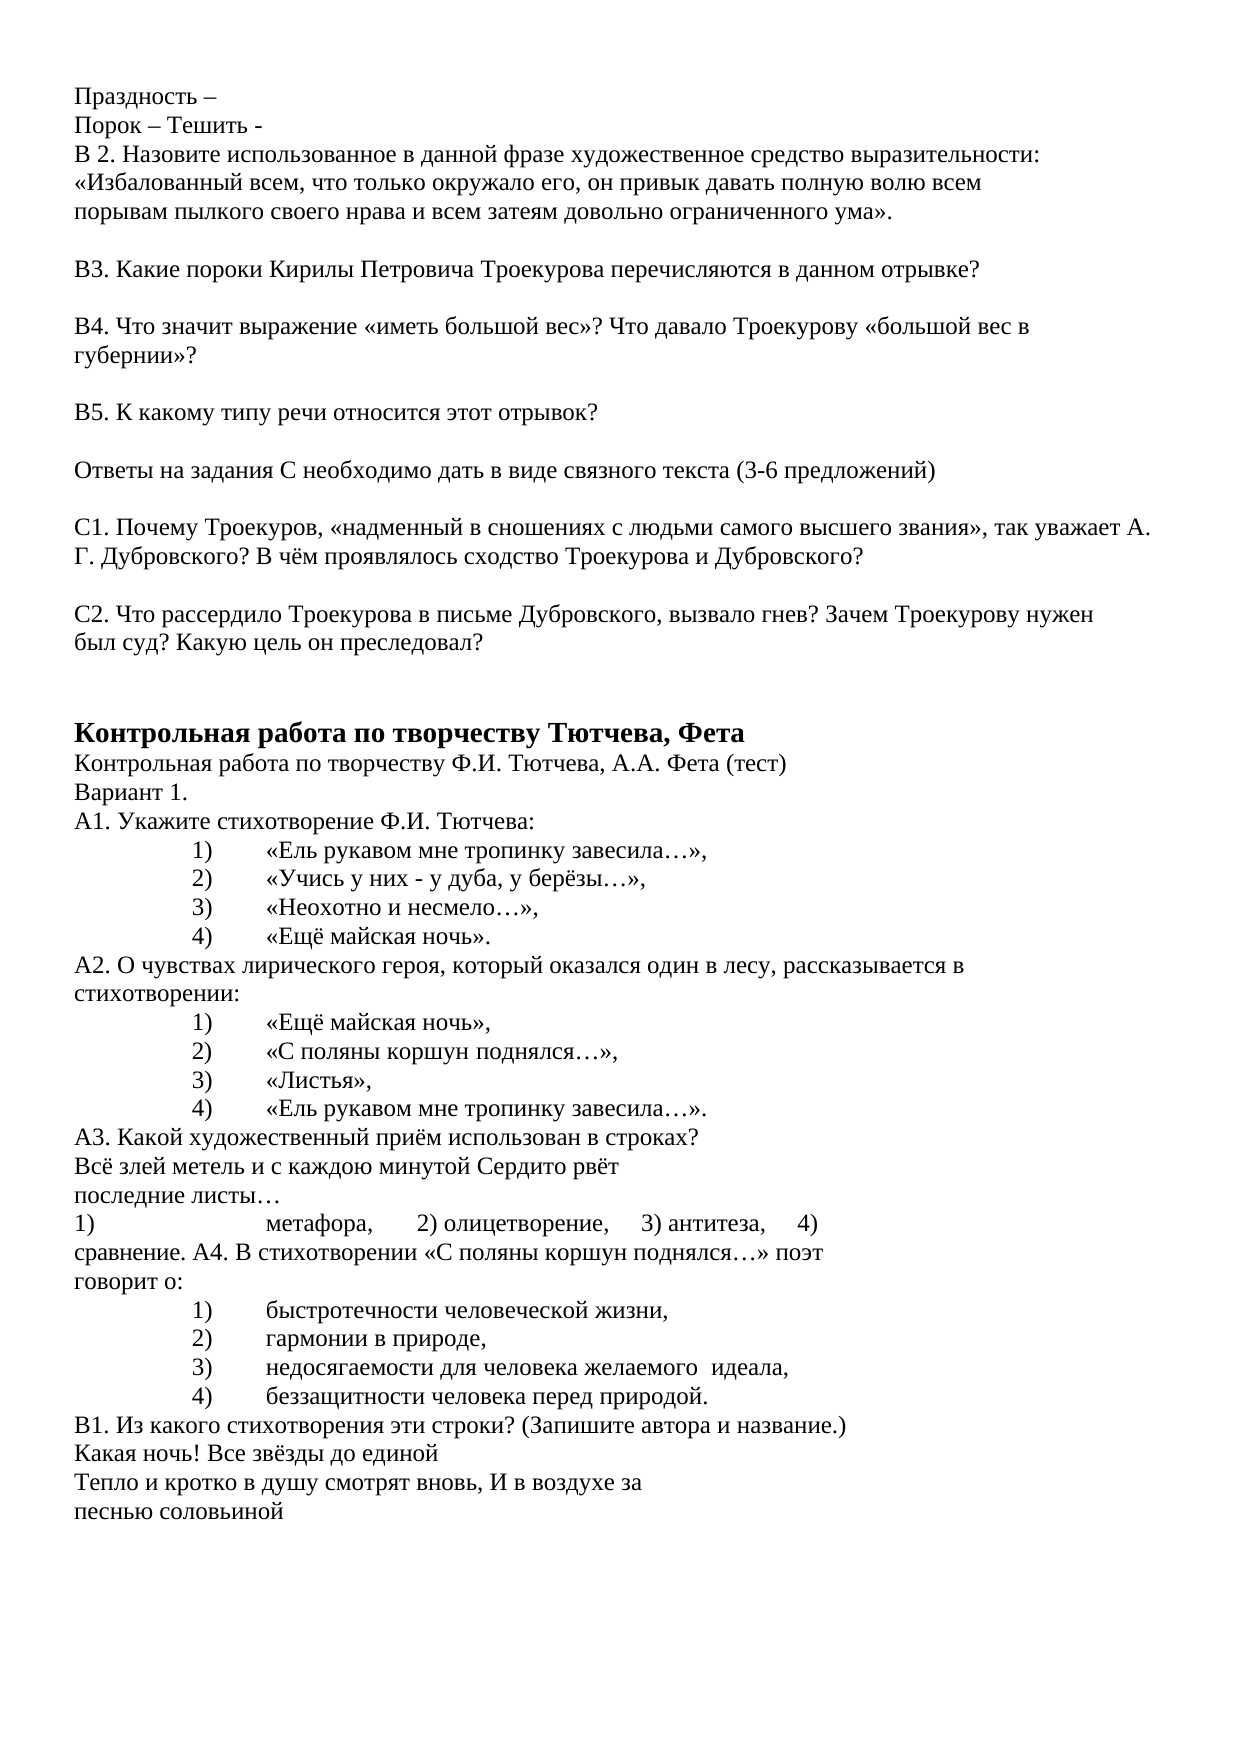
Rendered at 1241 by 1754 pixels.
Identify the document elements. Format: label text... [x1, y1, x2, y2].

list гармонии в природе, [192, 1323, 1240, 1352]
text В4. Что значит выражение «иметь большой вес»? Что давало Троекурову «большой вес в губернии»? [74, 311, 1081, 369]
list «Ещё майская ночь», [192, 1007, 1240, 1036]
text Тепло и кротко в душу смотрят вновь, И в воздухе за песнью соловьиной [74, 1467, 668, 1525]
text А3. Какой художественный приём использован в строках? [74, 1122, 1240, 1151]
list «Ель рукавом мне тропинку завесила…». [192, 1093, 1240, 1122]
text Контрольная работа по творчеству Ф.И. Тютчева, А.А. Фета (тест) [74, 748, 1240, 777]
text Ответы на задания С необходимо дать в виде связного текста (3-6 предложений) [74, 455, 1240, 484]
text А2. О чувствах лирического героя, который оказался один в лесу, рассказывается в стихотворении: [74, 950, 1081, 1007]
text В1. Из какого стихотворения эти строки? (Запишите автора и название.) Какая ночь! Все звёзды до единой [74, 1410, 893, 1467]
text В 2. Назовите использованное в данной фразе художественное средство выразительности: [74, 139, 1240, 167]
text Всё злей метель и с каждою минутой Сердито рвёт последние листы… [74, 1151, 674, 1208]
text 1) метафора, 2) олицетворение, 3) антитеза, 4) сравнение. А4. В стихотворении «С поляны коршун поднялся…» поэт говорит о: [74, 1208, 866, 1295]
list быстротечности человеческой жизни, [192, 1295, 1240, 1323]
text Вариант 1. [74, 777, 1240, 806]
list недосягаемости для человека желаемого идеала, [192, 1352, 1240, 1381]
text В5. К какому типу речи относится этот отрывок? [74, 397, 1240, 426]
list «Ещё майская ночь». [192, 921, 1240, 950]
list «Листья», [192, 1065, 1240, 1093]
list «Неохотно и несмело…», [192, 892, 1240, 921]
text С1. Почему Троекуров, «надменный в сношениях с людьми самого высшего звания», так уважает А. Г. Дубровского? В чём проявлялось сходство Троекурова и Дубровского? [74, 512, 1167, 570]
text А1. Укажите стихотворение Ф.И. Тютчева: [74, 806, 1240, 835]
list «Учись у них - у дуба, у берёзы…», [192, 863, 1240, 892]
text С2. Что рассердило Троекурова в письме Дубровского, вызвало гнев? Зачем Троекурову нужен был суд? Какую цель он преследовал? [74, 599, 1141, 656]
list «С поляны коршун поднялся…», [192, 1036, 1240, 1065]
text «Избалованный всем, что только окружало его, он привык давать полную волю всем порывам пылкого своего нрава и всем затеям довольно ограниченного ума». [74, 167, 1029, 225]
text В3. Какие пороки Кирилы Петровича Троекурова перечисляются в данном отрывке? [74, 254, 1240, 282]
list «Ель рукавом мне тропинку завесила…», [192, 835, 1240, 863]
text Праздность – Порок – Тешить - [74, 81, 263, 139]
list беззащитности человека перед природой. [192, 1381, 1240, 1410]
text Контрольная работа по творчеству Тютчева, Фета [74, 715, 1240, 748]
